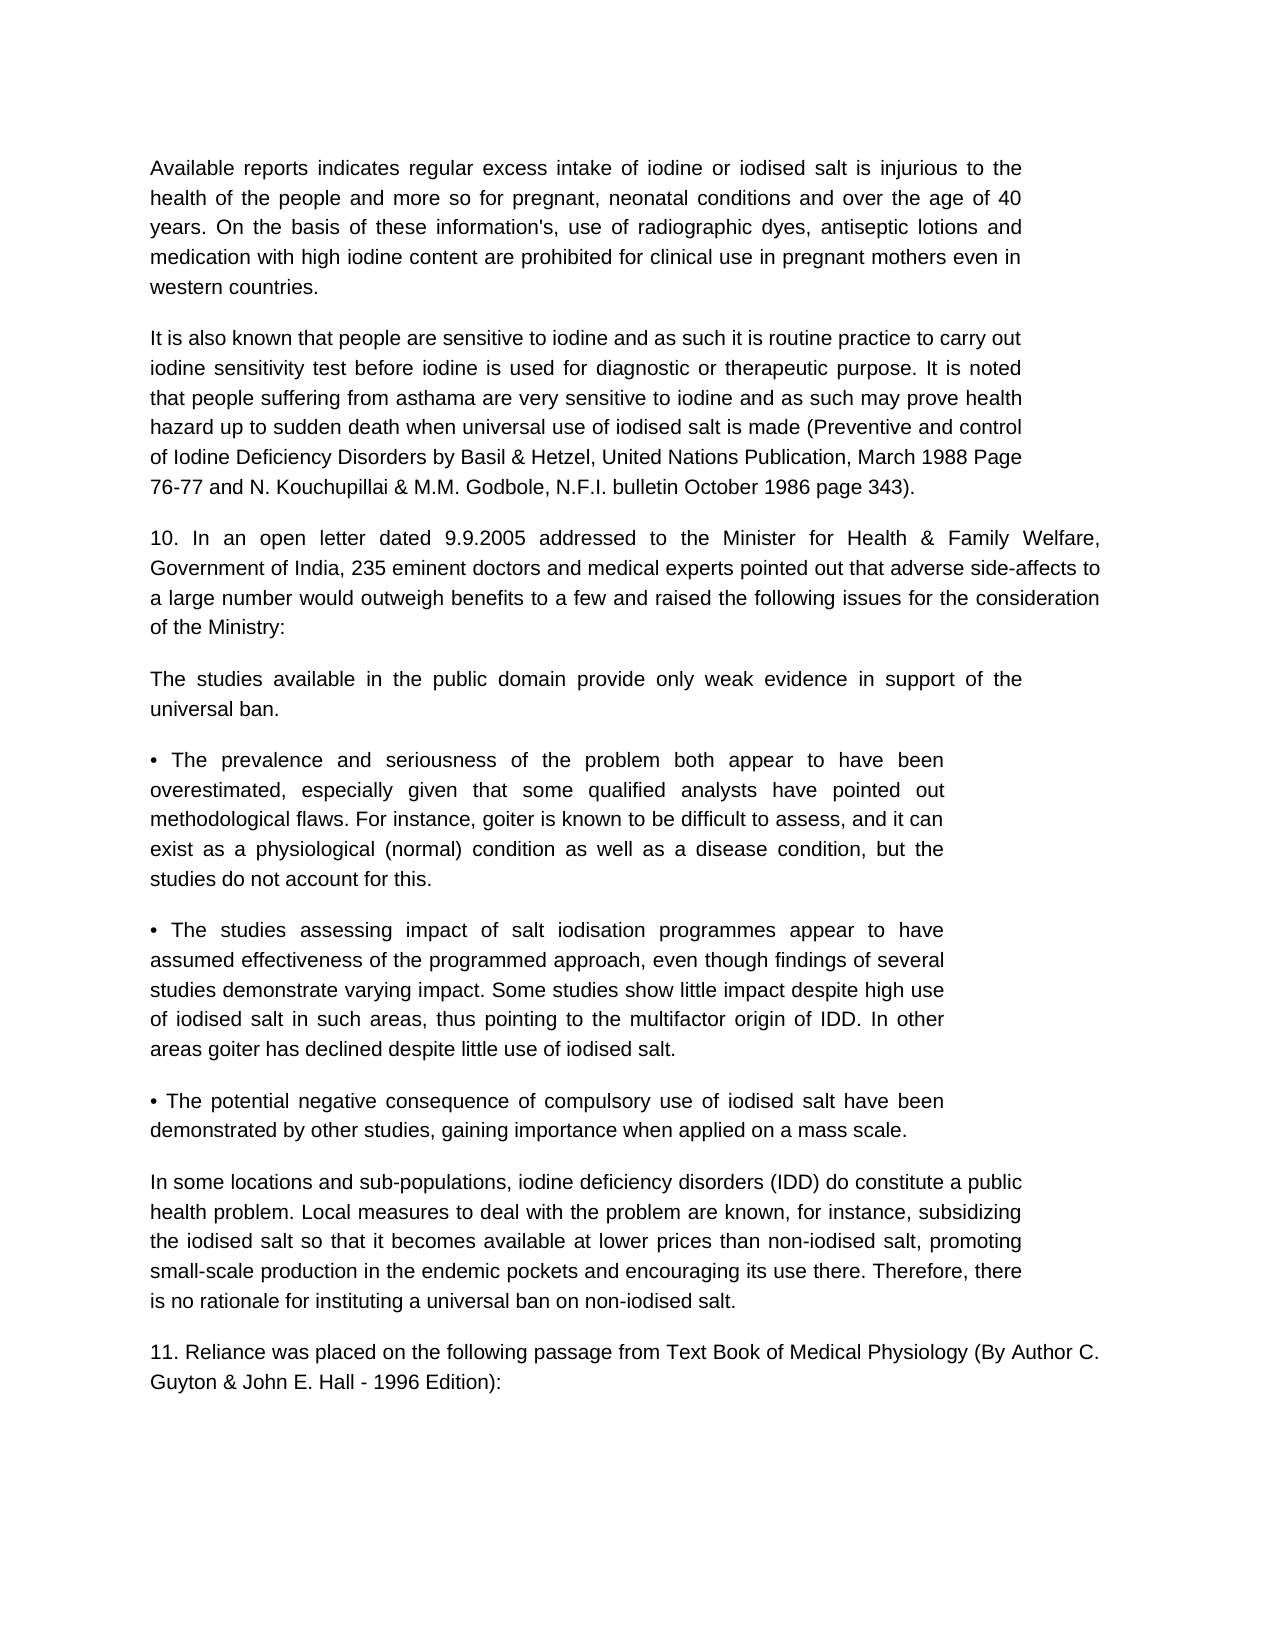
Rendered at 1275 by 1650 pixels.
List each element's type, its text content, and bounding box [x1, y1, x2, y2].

text 11. Reliance was placed on the following passage from Text Book of Medical Physiology (By Author C. Guyton & John E. Hall - 1996 Edition): [150, 1334, 1102, 1394]
text The studies available in the public domain provide only weak evidence in support of the universal ban. [150, 661, 1023, 720]
text • The potential negative consequence of compulsory use of iodised salt have been demonstrated by other studies, gaining importance when applied on a mass scale. [150, 1083, 945, 1142]
text 10. In an open letter dated 9.9.2005 addressed to the Minister for Health & Family Welfare, Government of India, 235 eminent doctors and medical experts pointed out that adverse side-affects to a large number would outweigh benefits to a few and raised the following issues for the consideration of the Ministry: [150, 520, 1102, 639]
text It is also known that people are sensitive to iodine and as such it is routine practice to carry out iodine sensitivity test before iodine is used for diagnostic or therapeutic purpose. It is noted that people suffering from asthama are very sensitive to iodine and as such may prove health hazard up to sudden death when universal use of iodised salt is made (Preventive and control of Iodine Deficiency Disorders by Basil & Hetzel, United Nations Publication, March 1988 Page 76-77 and N. Kouchupillai & M.M. Godbole, N.F.I. bulletin October 1986 page 343). [150, 320, 1023, 498]
text • The studies assessing impact of salt iodisation programmes appear to have assumed effectiveness of the programmed approach, even though findings of several studies demonstrate varying impact. Some studies show little impact despite high use of iodised salt in such areas, thus pointing to the multifactor origin of IDD. In other areas goiter has declined despite little use of iodised salt. [150, 912, 945, 1061]
text Available reports indicates regular excess intake of iodine or iodised salt is injurious to the health of the people and more so for pregnant, neonatal conditions and over the age of 40 years. On the basis of these information's, use of radiographic dyes, antiseptic lotions and medication with high iodine content are prohibited for clinical use in pregnant mothers even in western countries. [150, 150, 1023, 298]
text • The prevalence and seriousness of the problem both appear to have been overestimated, especially given that some qualified analysts have pointed out methodological flaws. For instance, goiter is known to be difficult to assess, and it can exist as a physiological (normal) condition as well as a disease condition, but the studies do not account for this. [150, 742, 945, 891]
text In some locations and sub-populations, iodine deficiency disorders (IDD) do constitute a public health problem. Local measures to deal with the problem are known, for instance, subsidizing the iodised salt so that it becomes available at lower prices than non-iodised salt, promoting small-scale production in the endemic pockets and encouraging its use there. Therefore, there is no rationale for instituting a universal ban on non-iodised salt. [150, 1164, 1023, 1312]
